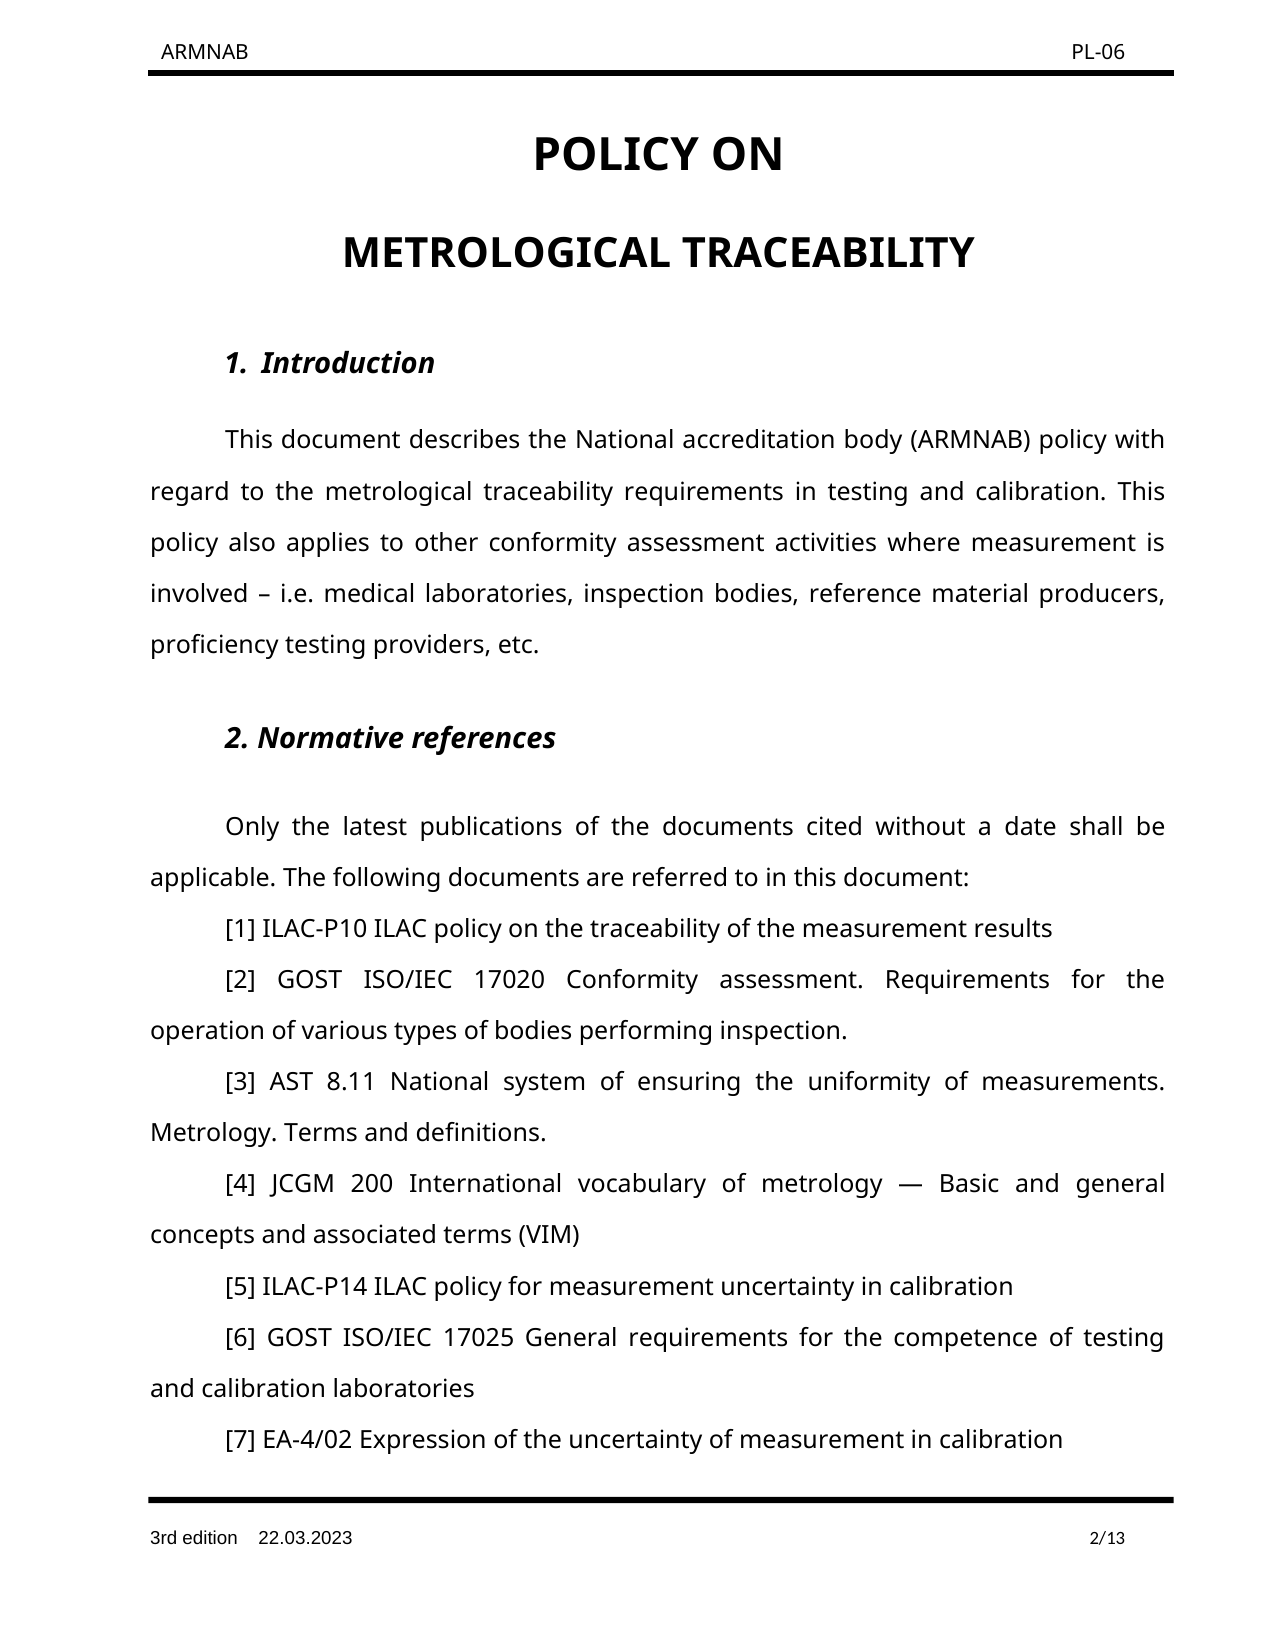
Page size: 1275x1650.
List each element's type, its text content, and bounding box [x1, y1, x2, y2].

subtitle Introduction [224, 343, 1167, 382]
text This document describes the National accreditation body (ARMNAB) policy with regard to the metrological traceability requirements in testing and calibration. This policy also applies to other conformity assessment activities where measurement is involved – i.e. medical laboratories, inspection bodies, reference material producers, proficiency testing providers, etc. [150, 422, 1167, 660]
text [2] GOST ISO/IEC 17020 Conformity assessment. Requirements for the operation of various types of bodies performing inspection. [150, 962, 1167, 1047]
text METROLOGICAL TRACEABILITY [150, 223, 1167, 279]
text Only the latest publications of the documents cited without a date shall be applicable. The following documents are referred to in this document: [150, 809, 1167, 894]
text [7] EA-4/02 Expression of the uncertainty of measurement in calibration [150, 1421, 1167, 1455]
text [1] ILAC-P10 ILAC policy on the traceability of the measurement results [150, 911, 1167, 945]
text [3] AST 8.11 National system of ensuring the uniformity of measurements. Metrology. Terms and definitions. [150, 1064, 1167, 1149]
text [6] GOST ISO/IEC 17025 General requirements for the competence of testing and calibration laboratories [150, 1319, 1167, 1404]
text POLICY ON [150, 122, 1167, 184]
subtitle 2. Normative references [150, 717, 1167, 757]
text [5] ILAC-P14 ILAC policy for measurement uncertainty in calibration [150, 1268, 1167, 1302]
text [4] JCGM 200 International vocabulary of metrology — Basic and general concepts and associated terms (VIM) [150, 1166, 1167, 1251]
